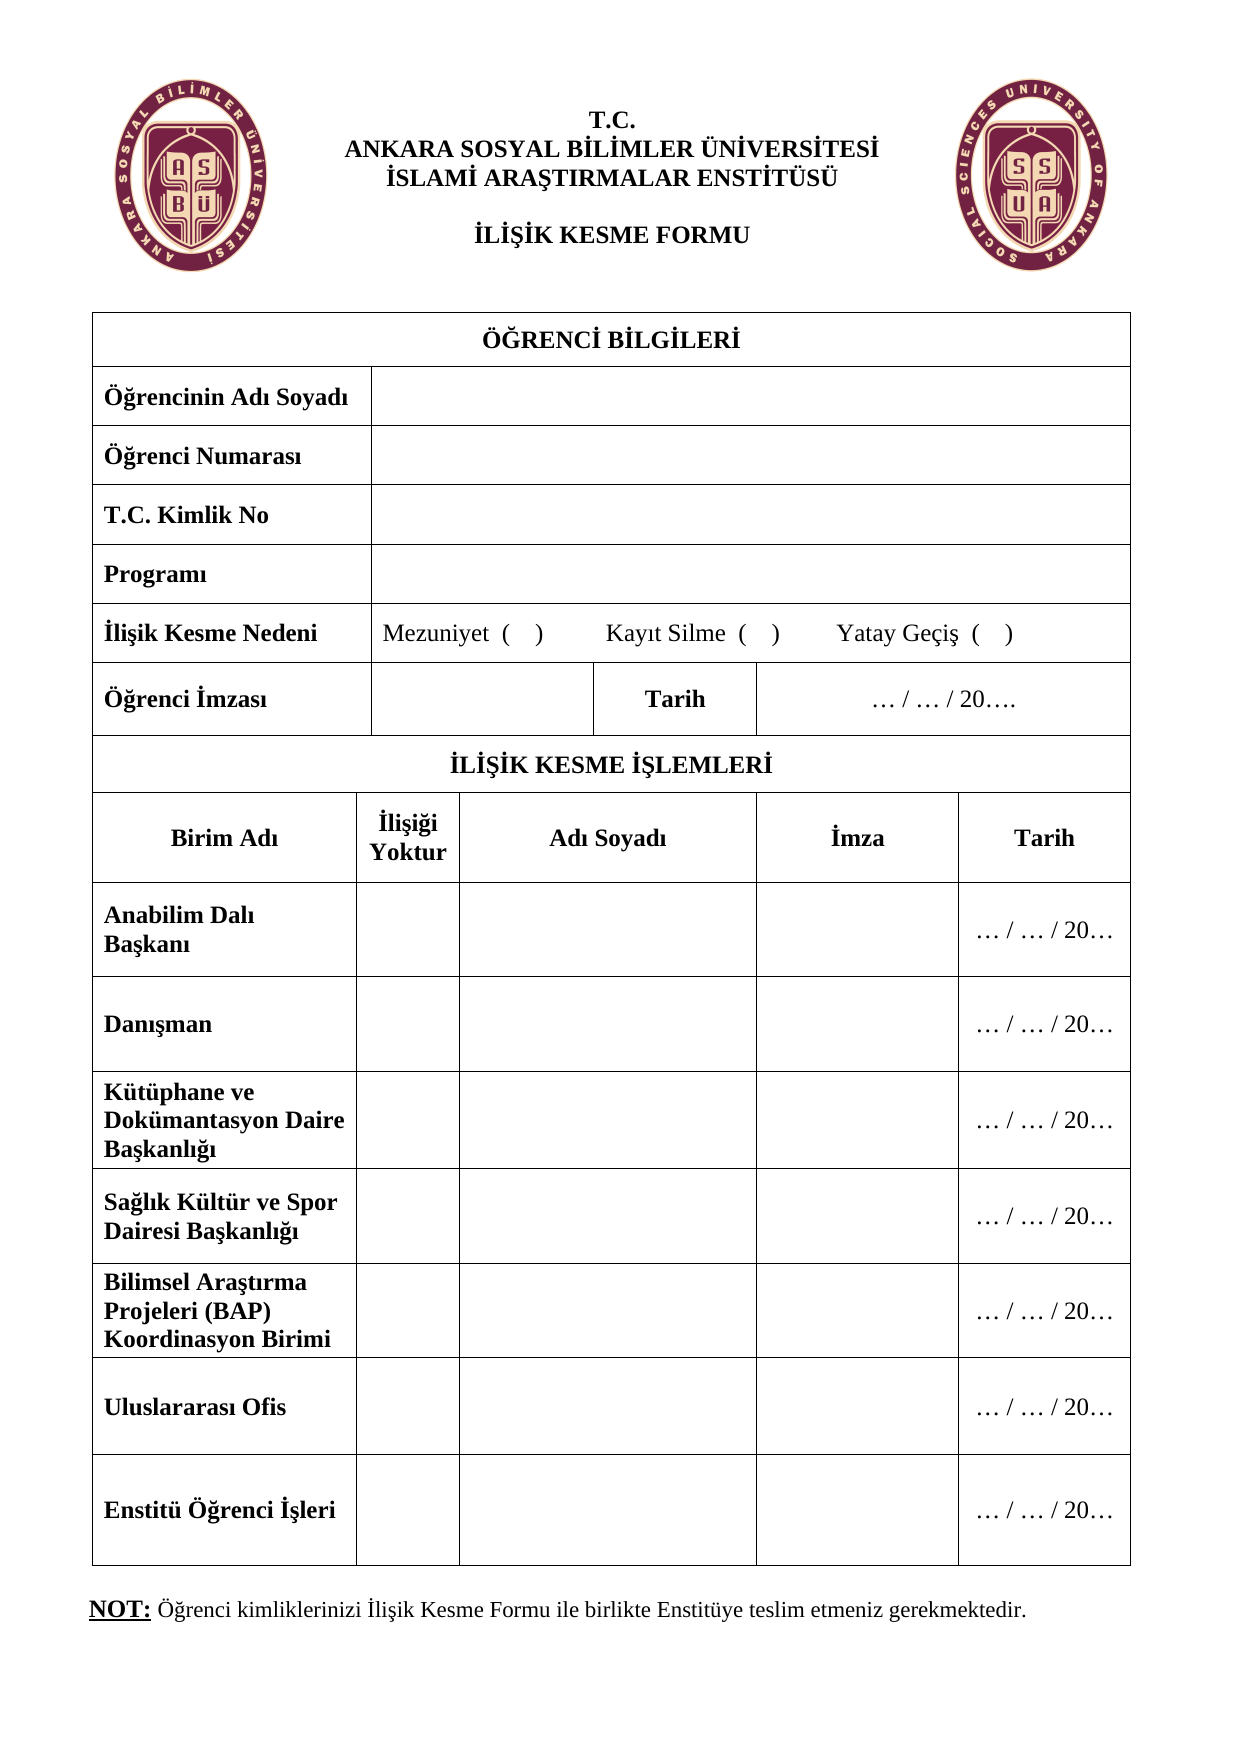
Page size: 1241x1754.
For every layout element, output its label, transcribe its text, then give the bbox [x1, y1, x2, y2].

table_cell Öğrencinin Adı Soyadı [93, 367, 371, 425]
picture [940, 73, 1123, 276]
table_cell [757, 1072, 958, 1168]
table_cell İlişik Kesme Nedeni [93, 604, 371, 662]
table_cell [357, 1169, 459, 1263]
table_cell Enstitü Öğrenci İşleri [93, 1455, 356, 1565]
table_cell İLİŞİK KESME İŞLEMLERİ [93, 736, 1130, 792]
table_cell T.C. Kimlik No [93, 485, 371, 543]
table_cell [757, 977, 958, 1071]
table_cell Birim Adı [93, 793, 356, 882]
picture [100, 73, 284, 278]
table_cell [757, 1358, 958, 1454]
table_header ÖĞRENCİ BİLGİLERİ [93, 313, 1130, 366]
table_cell … / … / 20… [959, 977, 1130, 1071]
table_cell İlişiği Yoktur [357, 793, 459, 882]
table_cell Kütüphane ve Dokümantasyon Daire Başkanlığı [93, 1072, 356, 1168]
table_cell Sağlık Kültür ve Spor Dairesi Başkanlığı [93, 1169, 356, 1263]
table_cell Bilimsel Araştırma Projeleri (BAP) Koordinasyon Birimi [93, 1264, 356, 1357]
table_cell … / … / 20…. [757, 663, 1130, 735]
table_cell … / … / 20… [959, 883, 1130, 976]
table_cell [357, 1072, 459, 1168]
table_cell [357, 1455, 459, 1565]
table_cell Öğrenci Numarası [93, 426, 371, 484]
table_cell Tarih [594, 663, 756, 735]
table_cell … / … / 20… [959, 1455, 1130, 1565]
table_cell [460, 977, 756, 1071]
table_cell … / … / 20… [959, 1358, 1130, 1454]
table_cell Anabilim Dalı Başkanı [93, 883, 356, 976]
table_cell [757, 1169, 958, 1263]
table_cell … / … / 20… [959, 1169, 1130, 1263]
table_cell [357, 1358, 459, 1454]
table_cell Danışman [93, 977, 356, 1071]
text NOT: Öğrenci kimliklerinizi İlişik Kesme Formu ile birlikte Enstitüye teslim etmeniz gerekmektedir. [89, 1594, 1134, 1623]
table_cell [372, 545, 1130, 602]
table_cell [460, 1358, 756, 1454]
table_cell İmza [757, 793, 958, 882]
table_cell Uluslararası Ofis [93, 1358, 356, 1454]
table_cell [372, 367, 1130, 425]
table_cell [372, 485, 1130, 543]
table_cell Mezuniyet ( ) Kayıt Silme ( ) Yatay Geçiş ( ) [372, 604, 1130, 662]
table_cell [757, 883, 958, 976]
table_cell [357, 883, 459, 976]
table_cell [460, 1169, 756, 1263]
table_cell Tarih [959, 793, 1130, 882]
table_cell [357, 1264, 459, 1357]
table_cell … / … / 20… [959, 1264, 1130, 1357]
table_cell [460, 883, 756, 976]
table_cell [460, 1455, 756, 1565]
table_cell [460, 1264, 756, 1357]
table_cell [757, 1455, 958, 1565]
table_cell Öğrenci İmzası [93, 663, 371, 735]
table_cell Programı [93, 545, 371, 602]
table_cell [357, 977, 459, 1071]
table_cell Adı Soyadı [460, 793, 756, 882]
table_cell [757, 1264, 958, 1357]
table_cell [460, 1072, 756, 1168]
table_cell [372, 426, 1130, 484]
table_cell [372, 663, 593, 735]
table_cell … / … / 20… [959, 1072, 1130, 1168]
